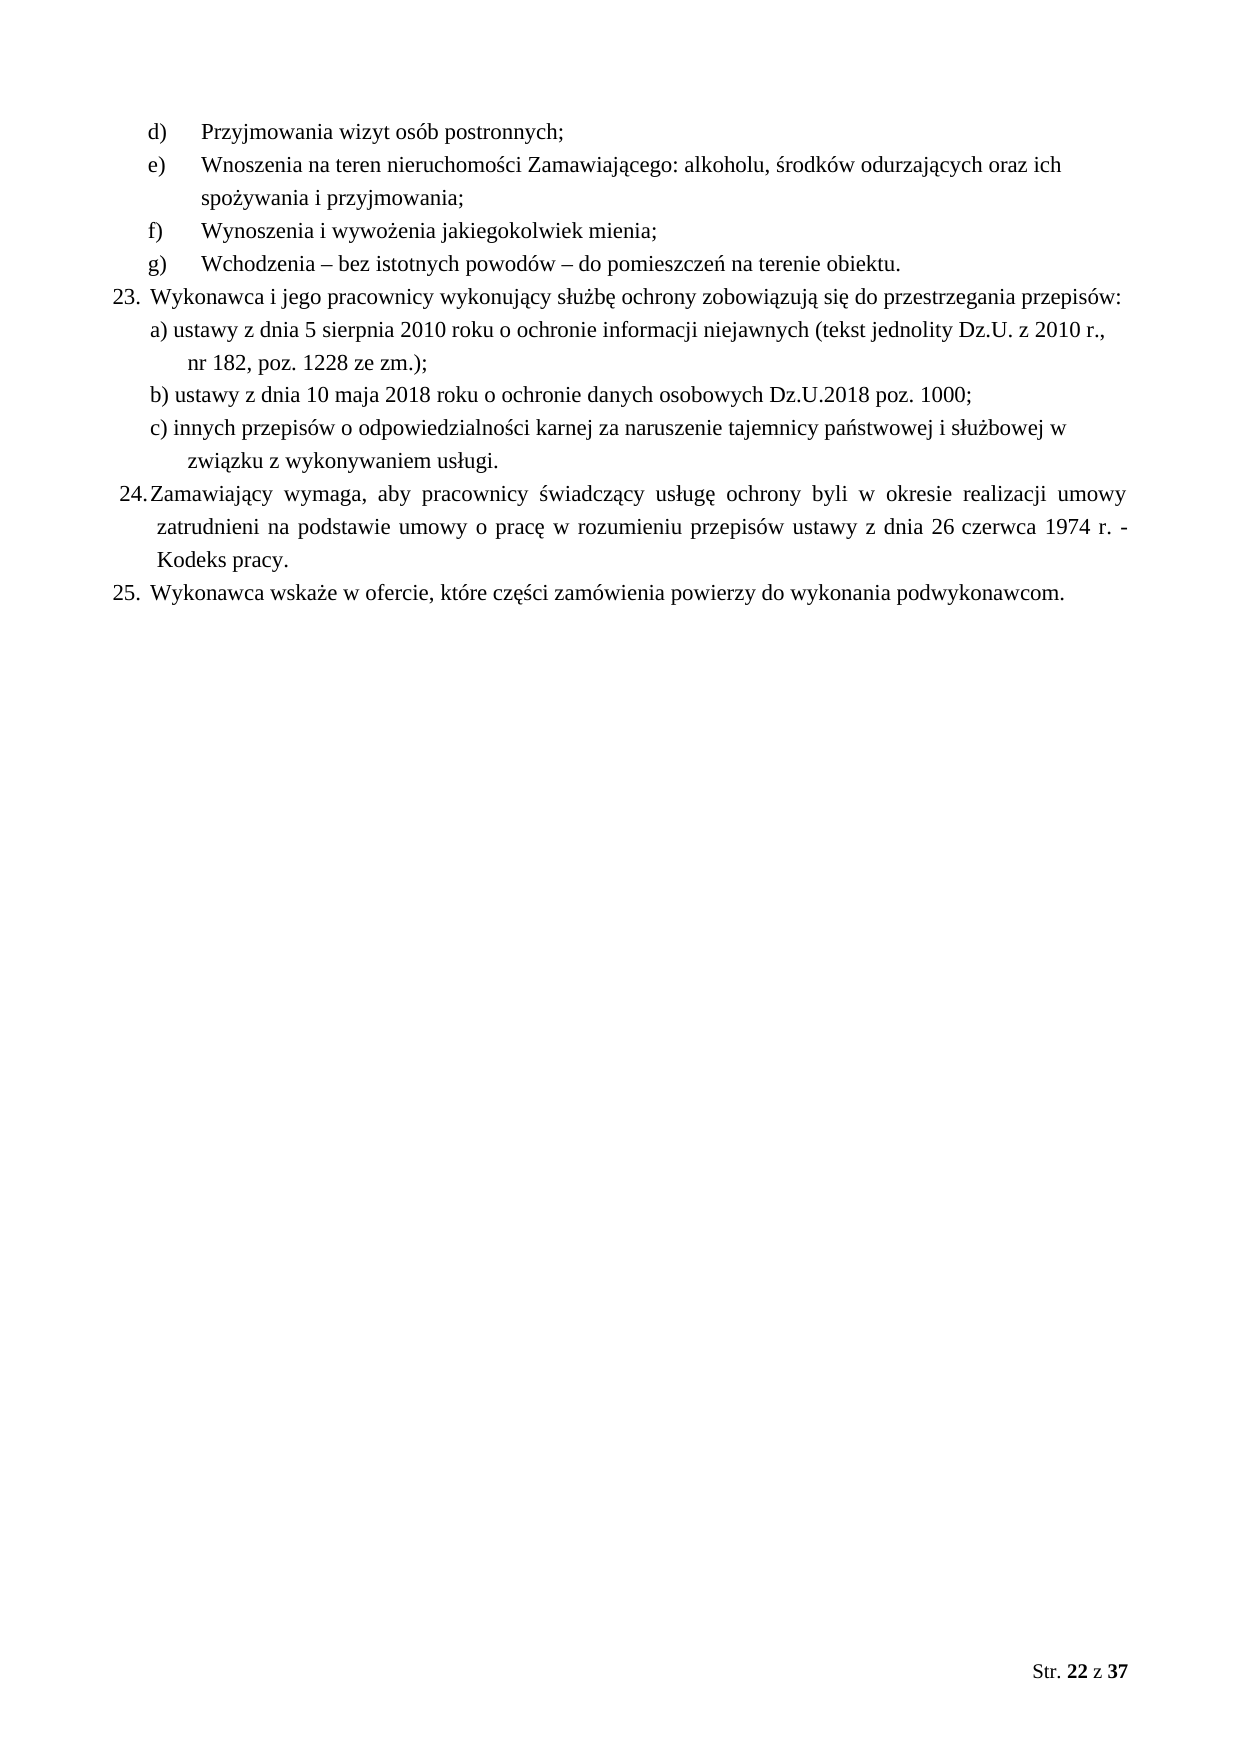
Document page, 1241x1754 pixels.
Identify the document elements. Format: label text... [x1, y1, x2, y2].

list Wynoszenia i wywożenia jakiegokolwiek mienia; [148, 217, 1128, 243]
list Wnoszenia na teren nieruchomości Zamawiającego: alkoholu, środków odurzających oraz ich spożywania i przyjmowania; [148, 151, 1128, 210]
list Wykonawca wskaże w ofercie, które części zamówienia powierzy do wykonania podwykonawcom. [112, 579, 1128, 605]
text b) ustawy z dnia 10 maja 2018 roku o ochronie danych osobowych Dz.U.2018 poz. 1000; [150, 381, 1128, 408]
text a) ustawy z dnia 5 sierpnia 2010 roku o ochronie informacji niejawnych (tekst jednolity Dz.U. z 2010 r., nr 182, poz. 1228 ze zm.); [150, 316, 1128, 375]
list Wykonawca i jego pracownicy wykonujący służbę ochrony zobowiązują się do przestrzegania przepisów: [112, 283, 1128, 309]
list Wchodzenia – bez istotnych powodów – do pomieszczeń na terenie obiektu. [148, 250, 1128, 276]
list Przyjmowania wizyt osób postronnych; [148, 118, 1128, 144]
text c) innych przepisów o odpowiedzialności karnej za naruszenie tajemnicy państwowej i służbowej w związku z wykonywaniem usługi. [150, 414, 1128, 474]
list Zamawiający wymaga, aby pracownicy świadczący usługę ochrony byli w okresie realizacji umowy zatrudnieni na podstawie umowy o pracę w rozumieniu przepisów ustawy z dnia 26 czerwca 1974 r. - Kodeks pracy. [119, 480, 1128, 572]
